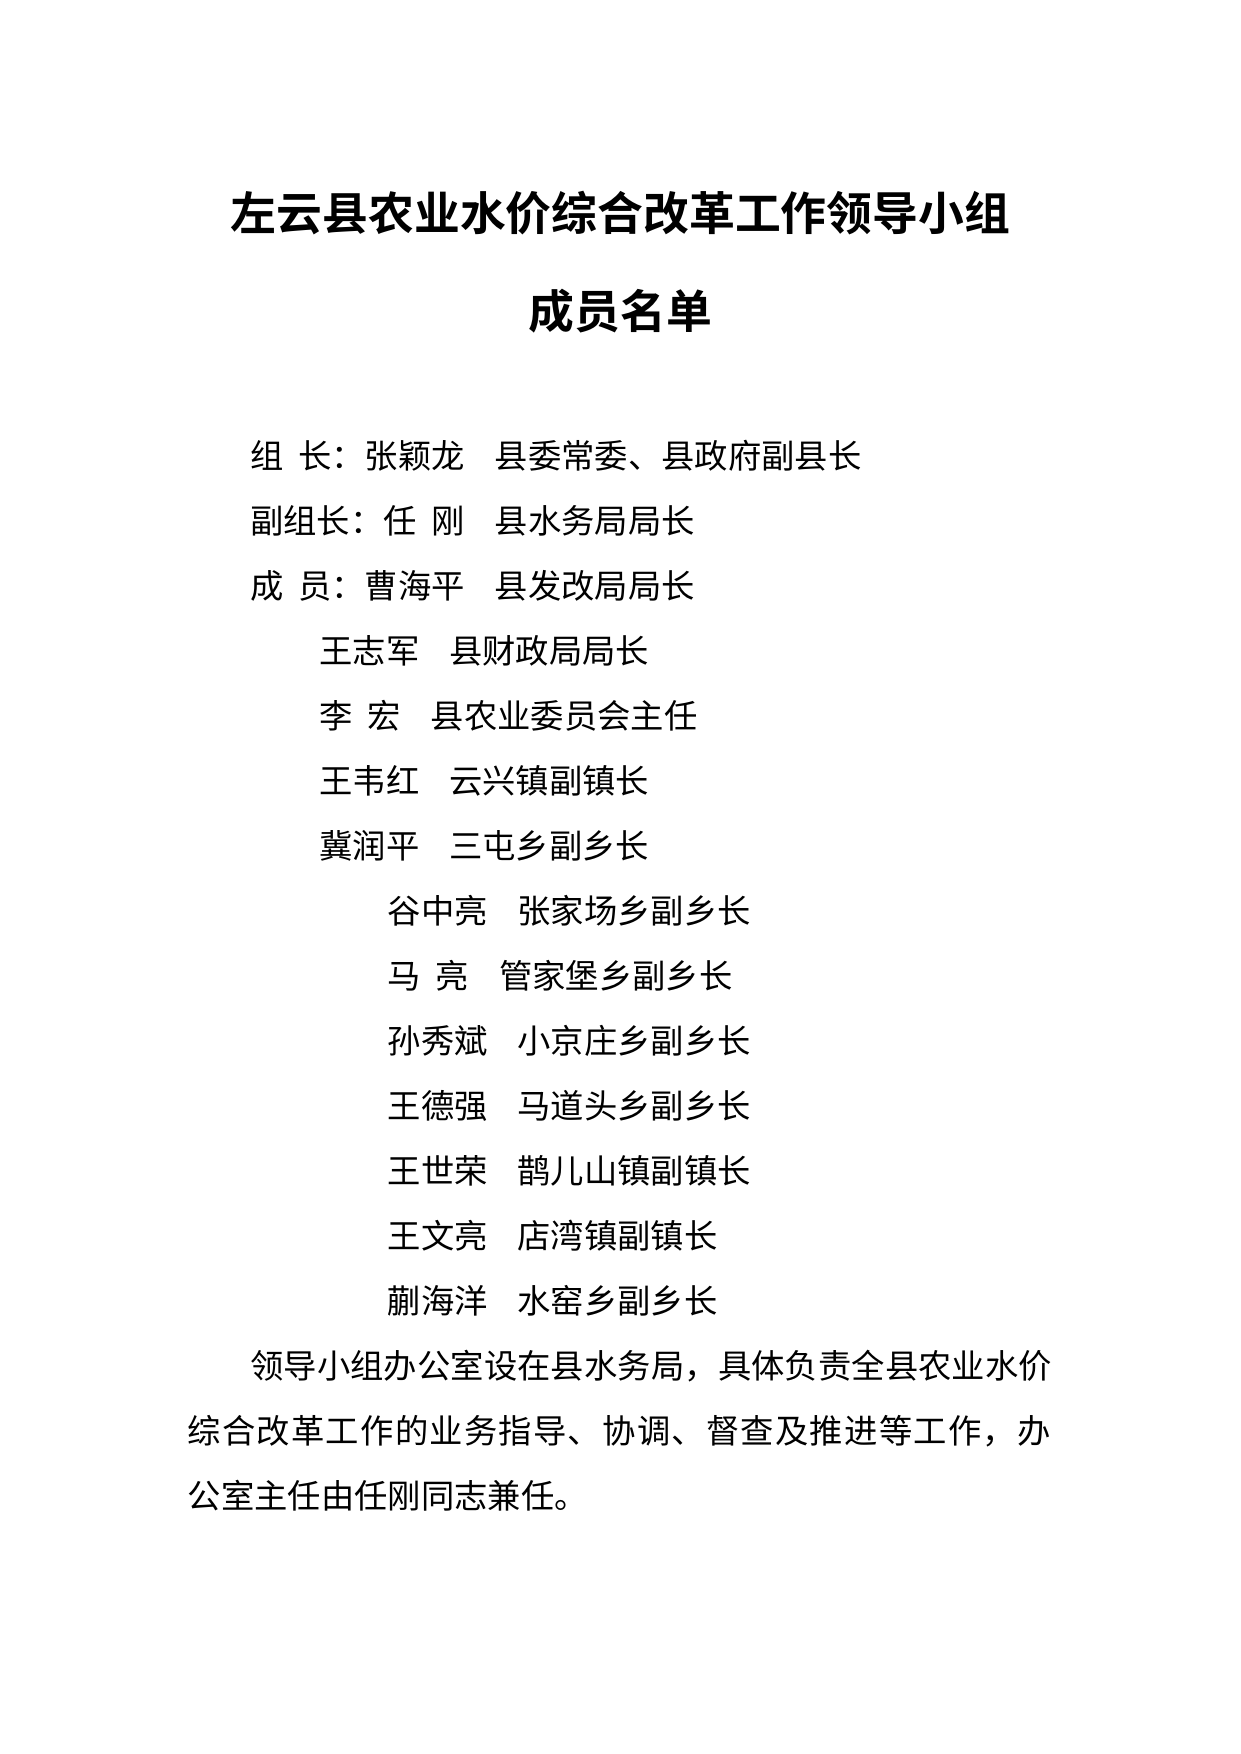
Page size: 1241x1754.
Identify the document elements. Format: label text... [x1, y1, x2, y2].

text 副组长：任 刚 县水务局局长 [187, 487, 1053, 552]
text 冀润平 三屯乡副乡长 [187, 812, 1053, 877]
text 谷中亮 张家场乡副乡长 [187, 877, 1053, 942]
text 领导小组办公室设在县水务局，具体负责全县农业水价综合改革工作的业务指导、协调、督查及推进等工作，办公室主任由任刚同志兼任。 [187, 1332, 1053, 1527]
text 王韦红 云兴镇副镇长 [187, 747, 1053, 812]
text 王文亮 店湾镇副镇长 [187, 1202, 1053, 1267]
text 孙秀斌 小京庄乡副乡长 [187, 1007, 1053, 1072]
text 成 员：曹海平 县发改局局长 [187, 552, 1053, 617]
text 李 宏 县农业委员会主任 [187, 682, 1053, 747]
text 马 亮 管家堡乡副乡长 [187, 942, 1053, 1007]
text 蒯海洋 水窑乡副乡长 [187, 1267, 1053, 1332]
text 王世荣 鹊儿山镇副镇长 [187, 1137, 1053, 1202]
text 王德强 马道头乡副乡长 [187, 1072, 1053, 1137]
text 组 长：张颖龙 县委常委、县政府副县长 [187, 422, 1053, 487]
text 成员名单 [187, 259, 1053, 357]
text 王志军 县财政局局长 [187, 617, 1053, 682]
text 左云县农业水价综合改革工作领导小组 [187, 162, 1053, 259]
